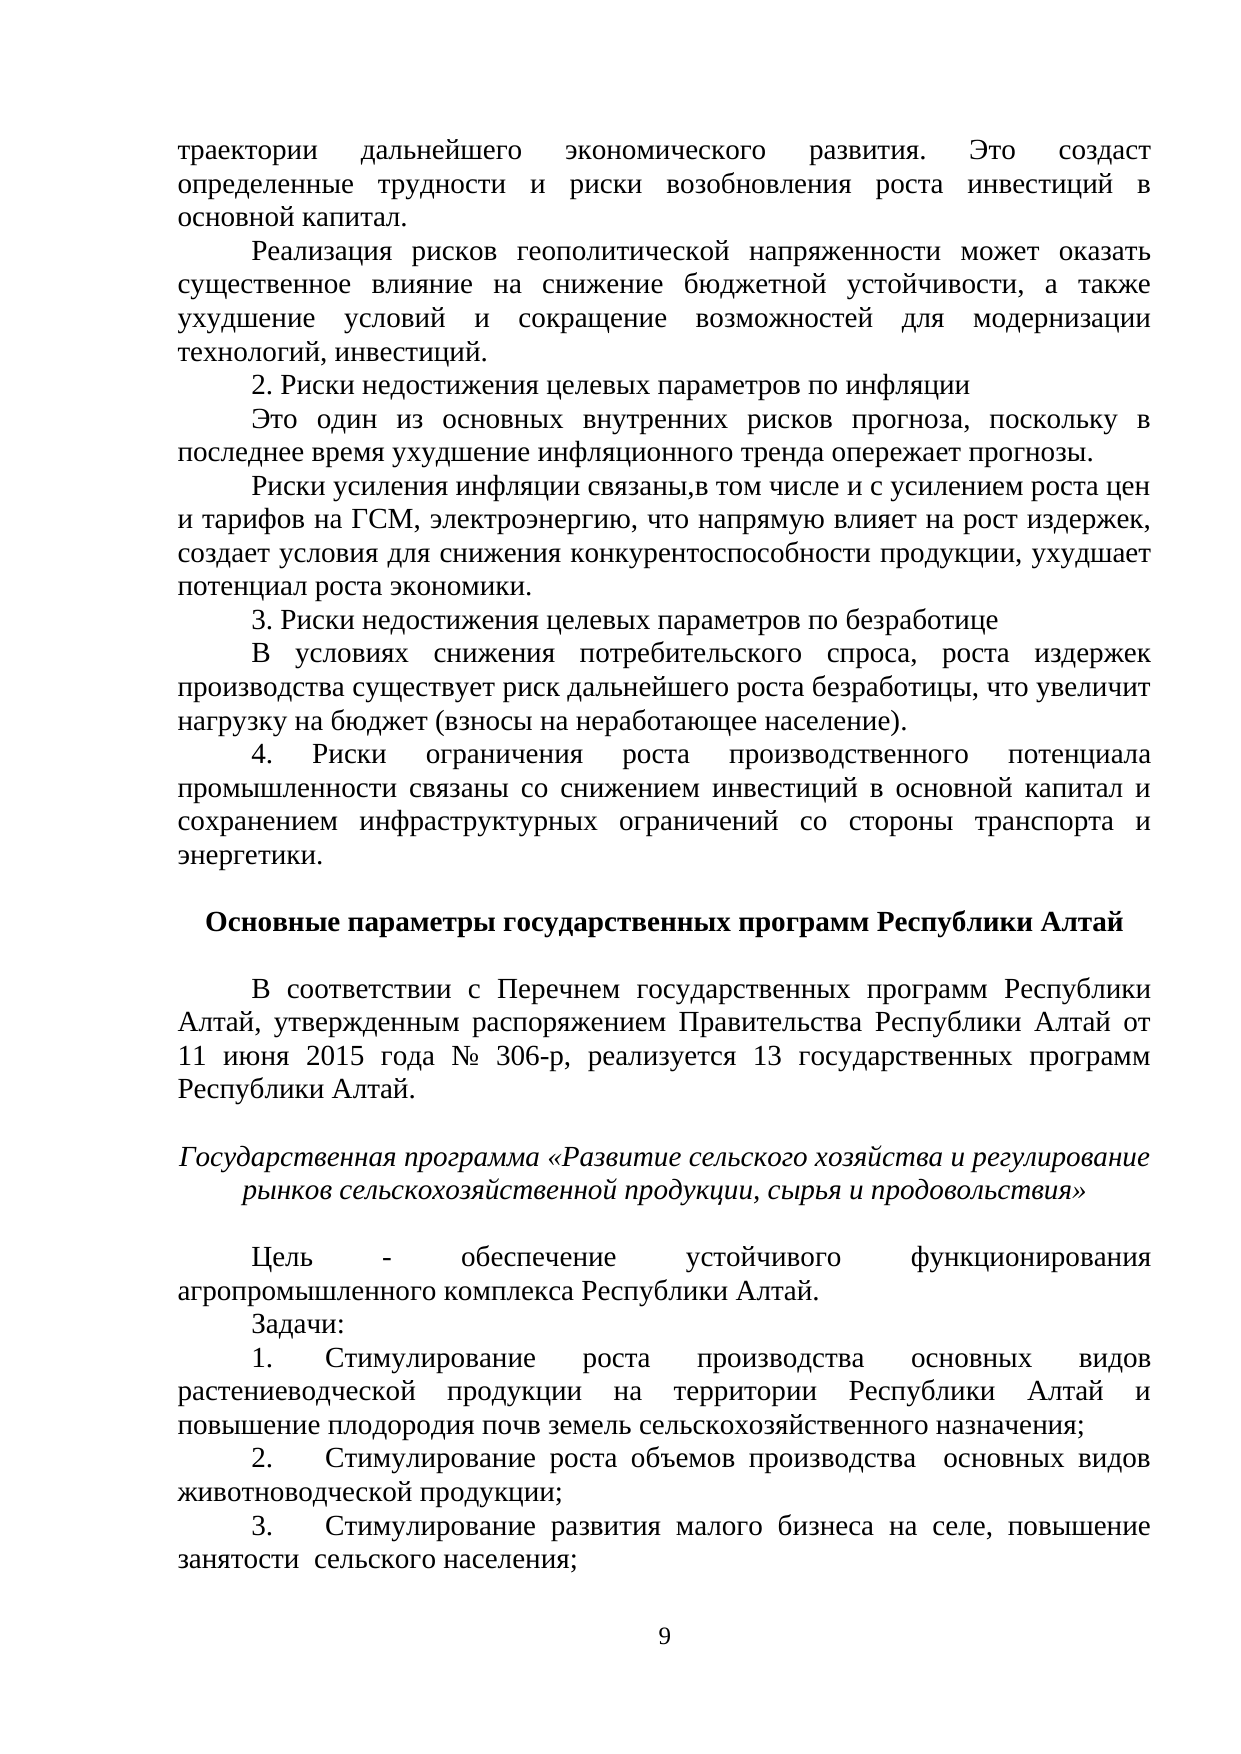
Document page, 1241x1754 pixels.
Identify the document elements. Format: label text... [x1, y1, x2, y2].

text Риски усиления инфляции связаны,в том числе и с усилением роста цен и тарифов на ГСМ, электроэнергию, что напрямую влияет на рост издержек, создает условия для снижения конкурентоспособности продукции, ухудшает потенциал роста экономики. [177, 468, 1152, 602]
text 2. Риски недостижения целевых параметров по инфляции [177, 367, 1152, 401]
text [177, 132, 1152, 233]
text 2. Стимулирование роста объемов производства основных видов животноводческой продукции; [177, 1441, 1152, 1508]
text Цель - обеспечение устойчивого функционирования агропромышленного комплекса Республики Алтай. [177, 1239, 1152, 1306]
text Государственная программа «Развитие сельского хозяйства и регулирование рынков сельскохозяйственной продукции, сырья и продовольствия» [177, 1139, 1152, 1206]
text 4. Риски ограничения роста производственного потенциала промышленности связаны со снижением инвестиций в основной капитал и сохранением инфраструктурных ограничений со стороны транспорта и энергетики. [177, 736, 1152, 870]
text 3. Риски недостижения целевых параметров по безработице [177, 602, 1152, 636]
text В соответствии с Перечнем государственных программ Республики Алтай, утвержденным распоряжением Правительства Республики Алтай от 11 июня 2015 года № 306-р, реализуется 13 государственных программ Республики Алтай. [177, 971, 1152, 1105]
text Задачи: [177, 1306, 1152, 1340]
text Основные параметры государственных программ Республики Алтай [177, 904, 1152, 937]
text 1. Стимулирование роста производства основных видов растениеводческой продукции на территории Республики Алтай и повышение плодородия почв земель сельскохозяйственного назначения; [177, 1340, 1152, 1441]
text Это один из основных внутренних рисков прогноза, поскольку в последнее время ухудшение инфляционного тренда опережает прогнозы. [177, 401, 1152, 468]
text В условиях снижения потребительского спроса, роста издержек производства существует риск дальнейшего роста безработицы, что увеличит нагрузку на бюджет (взносы на неработающее население). [177, 636, 1152, 736]
text 3. Стимулирование развития малого бизнеса на селе, повышение занятости сельского населения; [177, 1508, 1152, 1575]
text Реализация рисков геополитической напряженности может оказать существенное влияние на снижение бюджетной устойчивости, а также ухудшение условий и сокращение возможностей для модернизации технологий, инвестиций. [177, 233, 1152, 367]
